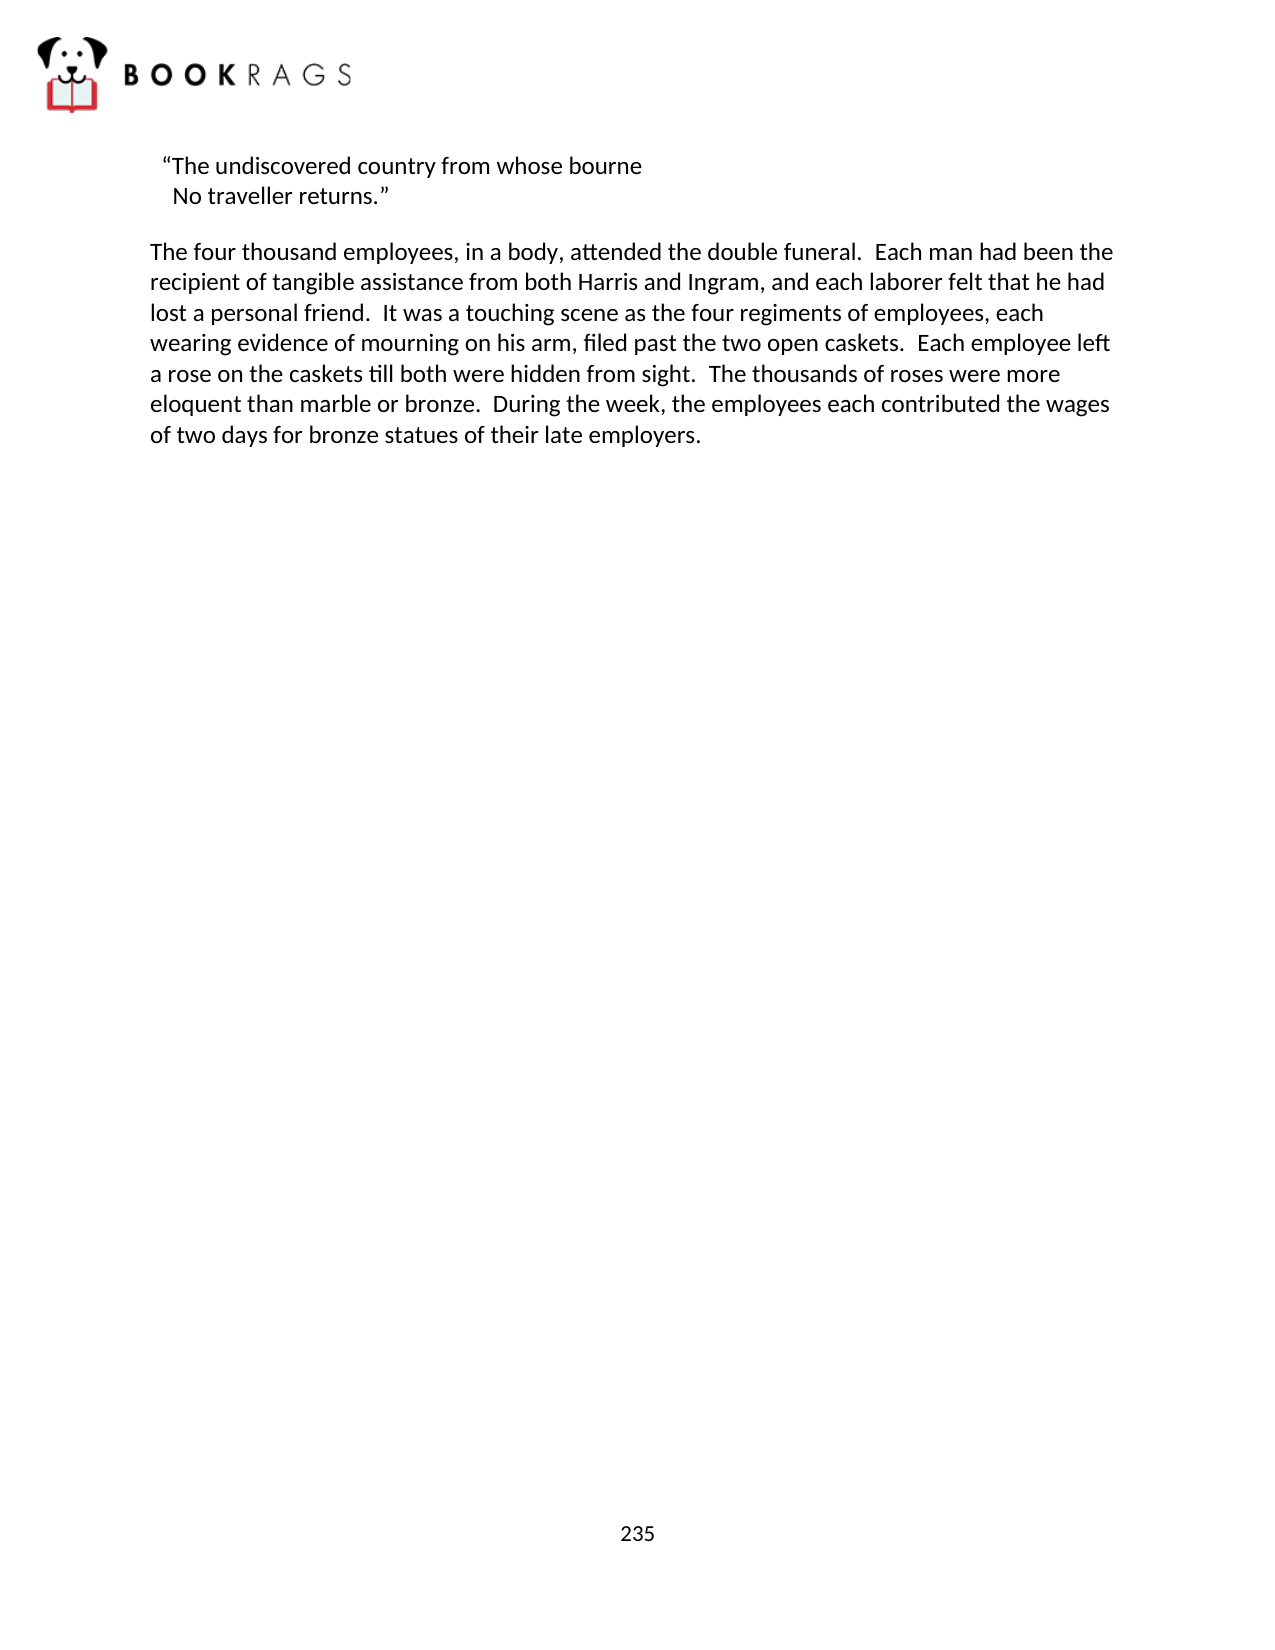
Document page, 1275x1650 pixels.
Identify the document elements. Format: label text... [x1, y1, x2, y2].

text “The undiscovered country from whose bourne No traveller returns.” [150, 150, 1125, 211]
text The four thousand employees, in a body, attended the double funeral. Each man had been the recipient of tangible assistance from both Harris and Ingram, and each laborer felt that he had lost a personal friend. It was a touching scene as the four regiments of employees, each wearing evidence of mourning on his arm, filed past the two open caskets. Each employee left a rose on the caskets till both were hidden from sight. The thousands of roses were more eloquent than marble or bronze. During the week, the employees each contributed the wages of two days for bronze statues of their late employers. [150, 236, 1125, 450]
picture [37, 37, 351, 113]
